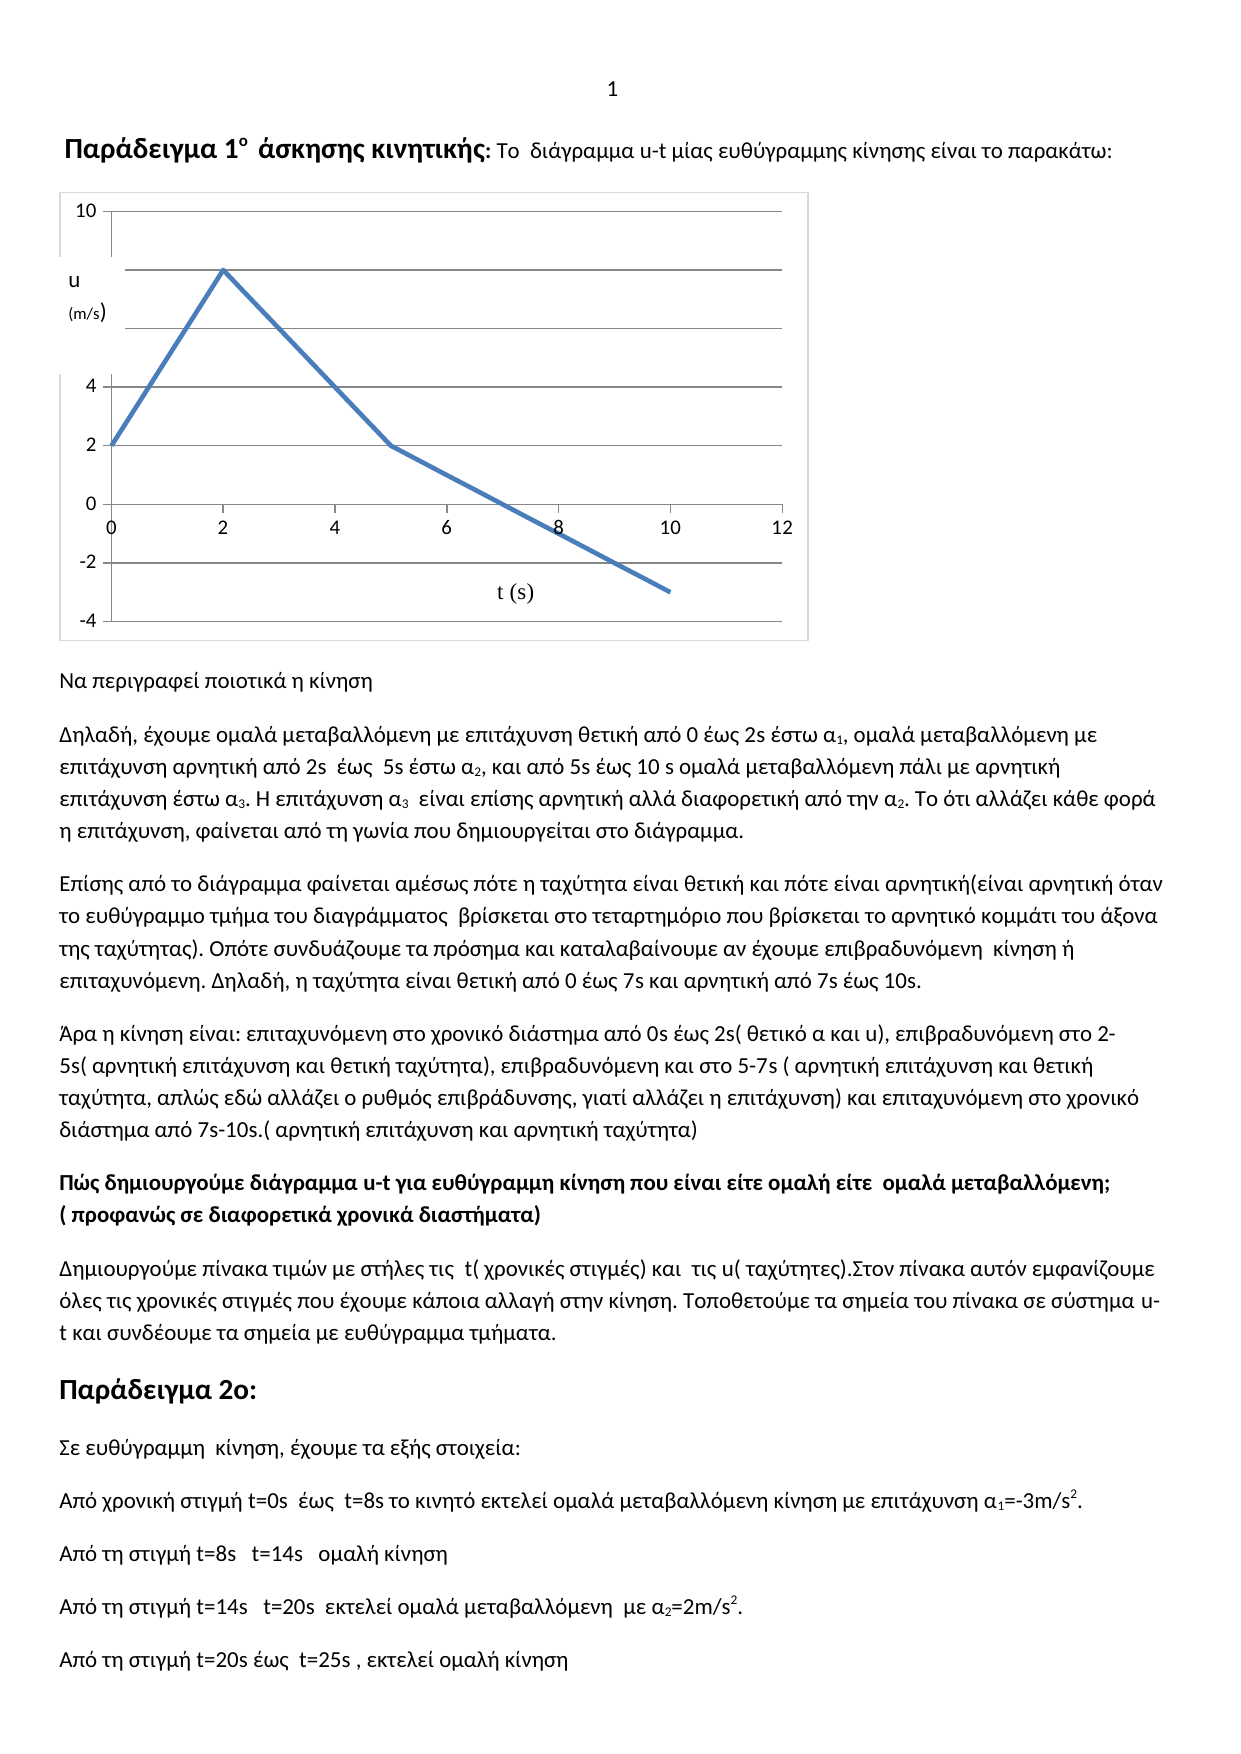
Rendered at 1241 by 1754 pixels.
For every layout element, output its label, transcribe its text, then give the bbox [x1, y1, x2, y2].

text Από τη στιγμή t=20s έως t=25s , εκτελεί ομαλή κίνηση [59, 1645, 1165, 1673]
text Παράδειγμα 1ο άσκησης κινητικής: Το διάγραμμα u-t μίας ευθύγραμμης κίνησης είναι το παρακάτω: [59, 130, 1165, 166]
text Από τη στιγμή t=8s t=14s ομαλή κίνηση [59, 1539, 1165, 1567]
text Δημιουργούμε πίνακα τιμών με στήλες τις t( χρονικές στιγμές) και τις u( ταχύτητες).Στον πίνακα αυτόν εμφανίζουμε όλες τις χρονικές στιγμές που έχουμε κάποια αλλαγή στην κίνηση. Τοποθετούμε τα σημεία του πίνακα σε σύστημα u-t και συνδέουμε τα σημεία με ευθύγραμμα τμήματα. [59, 1254, 1165, 1346]
text Δηλαδή, έχουμε ομαλά μεταβαλλόμενη με επιτάχυνση θετική από 0 έως 2s έστω α1, ομαλά μεταβαλλόμενη με επιτάχυνση αρνητική από 2s έως 5s έστω α2, και από 5s έως 10 s ομαλά μεταβαλλόμενη πάλι με αρνητική επιτάχυνση έστω α3. Η επιτάχυνση α3 είναι επίσης αρνητική αλλά διαφορετική από την α2. Το ότι αλλάζει κάθε φορά η επιτάχυνση, φαίνεται από τη γωνία που δημιουργείται στο διάγραμμα. [59, 720, 1165, 844]
text Επίσης από το διάγραμμα φαίνεται αμέσως πότε η ταχύτητα είναι θετική και πότε είναι αρνητική(είναι αρνητική όταν το ευθύγραμμο τμήμα του διαγράμματος βρίσκεται στο τεταρτημόριο που βρίσκεται το αρνητικό κομμάτι του άξονα της ταχύτητας). Οπότε συνδυάζουμε τα πρόσημα και καταλαβαίνουμε αν έχουμε επιβραδυνόμενη κίνηση ή επιταχυνόμενη. Δηλαδή, η ταχύτητα είναι θετική από 0 έως 7s και αρνητική από 7s έως 10s. [59, 869, 1165, 994]
text Παράδειγμα 2ο: [59, 1371, 1165, 1407]
text Να περιγραφεί ποιοτικά η κίνηση [59, 667, 1165, 695]
text Πώς δημιουργούμε διάγραμμα u-t για ευθύγραμμη κίνηση που είναι είτε ομαλή είτε ομαλά μεταβαλλόμενη; ( προφανώς σε διαφορετικά χρονικά διαστήματα) [59, 1168, 1165, 1229]
text Από χρονική στιγμή t=0s έως t=8s το κινητό εκτελεί ομαλά μεταβαλλόμενη κίνηση με επιτάχυνση α1=-3m/s2. [59, 1486, 1165, 1514]
text Άρα η κίνηση είναι: επιταχυνόμενη στο χρονικό διάστημα από 0s έως 2s( θετικό α και u), επιβραδυνόμενη στο 2-5s( αρνητική επιτάχυνση και θετική ταχύτητα), επιβραδυνόμενη και στο 5-7s ( αρνητική επιτάχυνση και θετική ταχύτητα, απλώς εδώ αλλάζει ο ρυθμός επιβράδυνσης, γιατί αλλάζει η επιτάχυνση) και επιταχυνόμενη στο χρονικό διάστημα από 7s-10s.( αρνητική επιτάχυνση και αρνητική ταχύτητα) [59, 1019, 1165, 1143]
text Από τη στιγμή t=14s t=20s εκτελεί ομαλά μεταβαλλόμενη με α2=2m/s2. [59, 1592, 1165, 1620]
text Σε ευθύγραμμη κίνηση, έχουμε τα εξής στοιχεία: [59, 1433, 1165, 1461]
